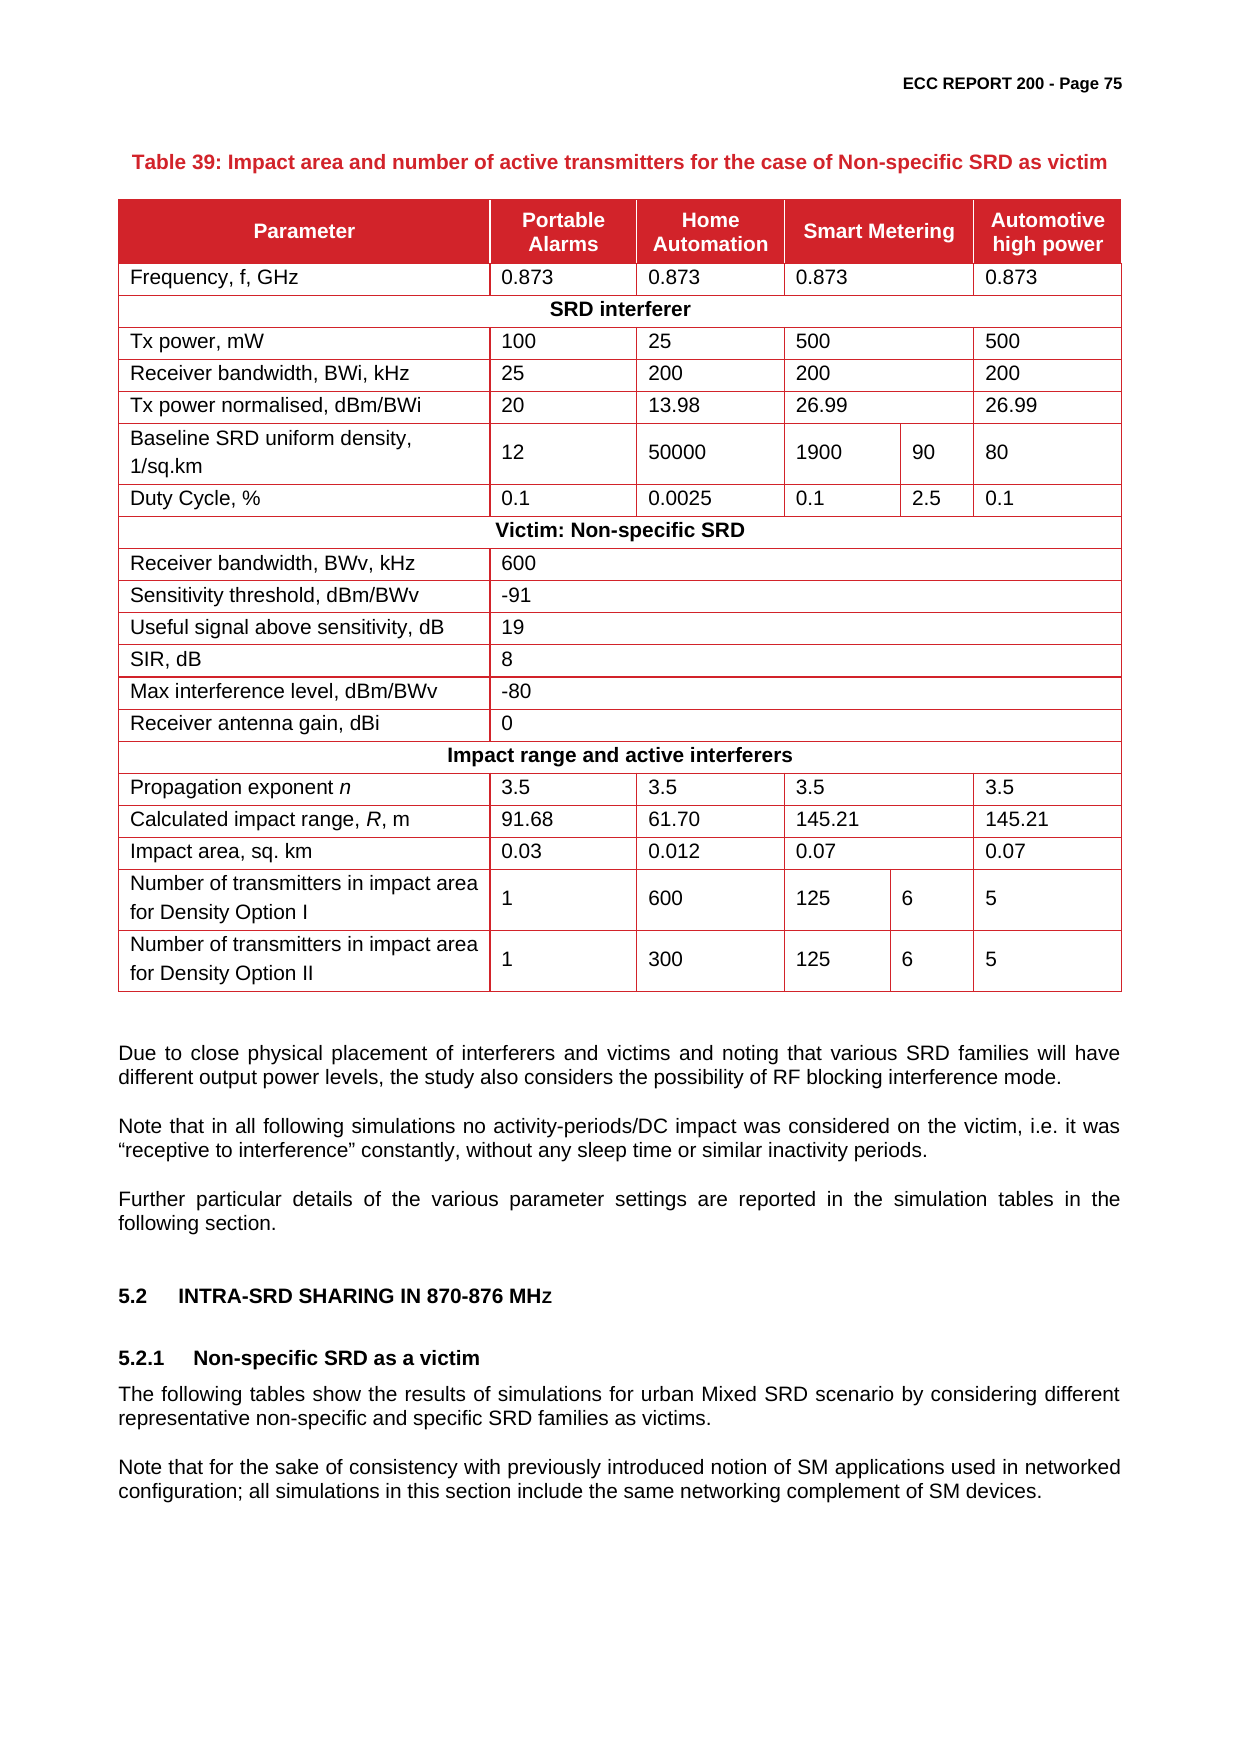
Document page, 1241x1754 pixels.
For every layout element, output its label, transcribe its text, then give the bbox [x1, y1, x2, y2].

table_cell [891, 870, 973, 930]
text Note that for the sake of consistency with previously introduced notion of SM applications used in networked configuration; all simulations in this section include the same networking complement of SM devices. [118, 1455, 1122, 1503]
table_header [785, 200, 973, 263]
title Table 39: Impact area and number of active transmitters for the case of Non-specific SRD as victim [118, 150, 1122, 174]
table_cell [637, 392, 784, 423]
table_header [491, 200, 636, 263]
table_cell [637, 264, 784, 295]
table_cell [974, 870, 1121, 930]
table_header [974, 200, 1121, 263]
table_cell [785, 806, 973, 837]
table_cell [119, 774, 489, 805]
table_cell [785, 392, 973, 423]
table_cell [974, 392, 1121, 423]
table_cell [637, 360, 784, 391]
text Due to close physical placement of interferers and victims and noting that various SRD families will have different output power levels, the study also considers the possibility of RF blocking interference mode. [118, 1041, 1122, 1088]
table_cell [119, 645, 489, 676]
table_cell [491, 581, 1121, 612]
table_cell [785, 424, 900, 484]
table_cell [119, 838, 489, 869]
subtitle Non-specific SRD as a victim [118, 1346, 1122, 1370]
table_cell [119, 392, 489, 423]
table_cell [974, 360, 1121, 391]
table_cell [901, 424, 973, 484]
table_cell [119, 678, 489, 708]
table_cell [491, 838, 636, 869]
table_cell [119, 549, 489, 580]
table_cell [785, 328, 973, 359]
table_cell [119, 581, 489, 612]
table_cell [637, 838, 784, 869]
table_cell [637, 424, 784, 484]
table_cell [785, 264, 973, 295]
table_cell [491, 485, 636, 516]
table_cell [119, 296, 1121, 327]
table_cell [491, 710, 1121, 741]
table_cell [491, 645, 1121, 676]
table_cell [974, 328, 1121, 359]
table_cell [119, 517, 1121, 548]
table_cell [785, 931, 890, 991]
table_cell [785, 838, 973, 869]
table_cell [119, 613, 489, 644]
text Note that in all following simulations no activity-periods/DC impact was considered on the victim, i.e. it was “receptive to interference” constantly, without any sleep time or similar inactivity periods. [118, 1113, 1122, 1161]
subtitle Intra-SRD Sharing in 870-876 MHz [118, 1284, 1122, 1308]
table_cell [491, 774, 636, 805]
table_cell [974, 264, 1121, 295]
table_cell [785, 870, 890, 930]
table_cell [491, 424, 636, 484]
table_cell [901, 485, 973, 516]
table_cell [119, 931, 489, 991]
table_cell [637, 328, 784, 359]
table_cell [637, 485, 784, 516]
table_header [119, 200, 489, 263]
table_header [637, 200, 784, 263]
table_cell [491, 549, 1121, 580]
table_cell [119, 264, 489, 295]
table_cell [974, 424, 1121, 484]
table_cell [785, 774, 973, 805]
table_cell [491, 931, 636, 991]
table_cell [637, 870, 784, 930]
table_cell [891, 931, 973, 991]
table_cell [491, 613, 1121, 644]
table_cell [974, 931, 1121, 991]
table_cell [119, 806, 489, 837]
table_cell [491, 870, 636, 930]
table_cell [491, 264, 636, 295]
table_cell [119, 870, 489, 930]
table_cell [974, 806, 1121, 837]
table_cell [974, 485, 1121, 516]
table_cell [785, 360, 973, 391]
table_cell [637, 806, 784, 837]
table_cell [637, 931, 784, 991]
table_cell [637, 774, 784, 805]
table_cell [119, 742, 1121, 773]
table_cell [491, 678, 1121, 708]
text Further particular details of the various parameter settings are reported in the simulation tables in the following section. [118, 1186, 1122, 1234]
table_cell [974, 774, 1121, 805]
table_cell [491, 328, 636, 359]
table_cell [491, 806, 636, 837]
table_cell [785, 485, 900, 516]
text The following tables show the results of simulations for urban Mixed SRD scenario by considering different representative non-specific and specific SRD families as victims. [118, 1382, 1122, 1430]
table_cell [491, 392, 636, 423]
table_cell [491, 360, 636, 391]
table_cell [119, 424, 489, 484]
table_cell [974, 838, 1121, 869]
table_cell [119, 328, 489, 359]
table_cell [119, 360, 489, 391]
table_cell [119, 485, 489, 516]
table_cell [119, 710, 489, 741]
